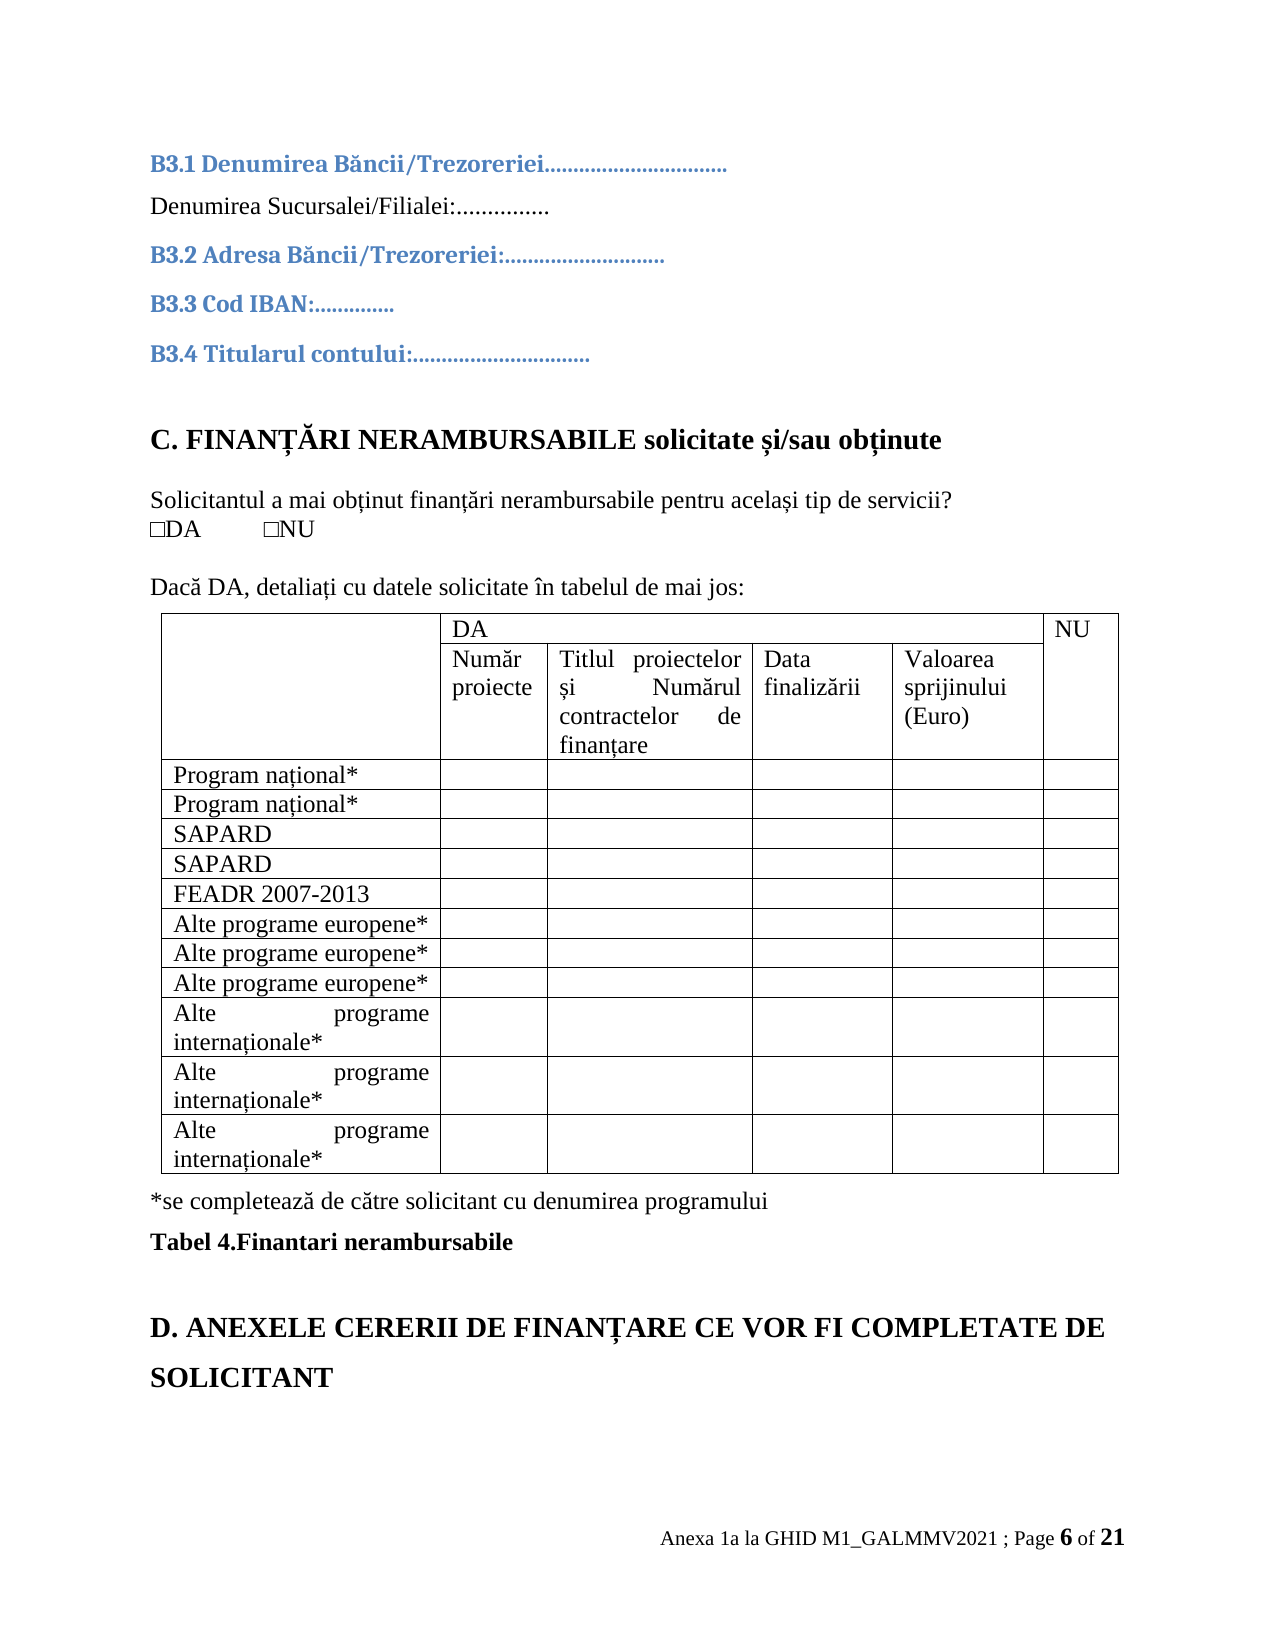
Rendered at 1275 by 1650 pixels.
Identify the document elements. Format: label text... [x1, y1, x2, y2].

subtitle B3.2 Adresa Băncii/Trezoreriei:............................ [150, 241, 1125, 269]
table_cell [893, 760, 1043, 788]
table_cell Alte programe europene* [162, 968, 440, 997]
table_cell [548, 1057, 752, 1114]
table_cell [548, 760, 752, 788]
table_cell Program național* [162, 790, 440, 818]
table_cell [548, 879, 752, 908]
text □DA □NU [150, 514, 1125, 543]
table_cell [1044, 968, 1118, 997]
table_cell [441, 998, 547, 1056]
table_cell [753, 998, 892, 1056]
subtitle D. ANEXELE CERERII DE FINANȚARE CE VOR FI COMPLETATE DE SOLICITANT [150, 1310, 1125, 1394]
table_cell FEADR 2007-2013 [162, 879, 440, 908]
table_cell [1044, 998, 1118, 1056]
table_cell [753, 849, 892, 878]
table_cell [1044, 1057, 1118, 1114]
table_cell Alte programe internaționale* [162, 998, 440, 1056]
text Solicitantul a mai obținut finanțări nerambursabile pentru același tip de servicii? [150, 485, 1125, 514]
table_cell [753, 1115, 892, 1173]
table_cell [753, 939, 892, 967]
text Dacă DA, detaliați cu datele solicitate în tabelul de mai jos: [150, 572, 1125, 600]
table_cell Alte programe europene* [162, 939, 440, 967]
table_cell [753, 968, 892, 997]
table_cell Alte programe europene* [162, 909, 440, 937]
table_cell [441, 790, 547, 818]
table_cell [548, 849, 752, 878]
table_cell [893, 1057, 1043, 1114]
table_cell Alte programe internaționale* [162, 1057, 440, 1114]
table_cell [753, 760, 892, 788]
table_header NU [1044, 614, 1118, 759]
table_cell [548, 790, 752, 818]
table_cell [1044, 819, 1118, 848]
table_cell [548, 1115, 752, 1173]
table_cell [441, 760, 547, 788]
table_header DA [441, 614, 1043, 643]
table_cell [441, 939, 547, 967]
table_cell [548, 819, 752, 848]
table_cell [548, 998, 752, 1056]
table_cell [1044, 849, 1118, 878]
table_cell Valoarea sprijinului (Euro) [893, 644, 1043, 759]
table_cell Număr proiecte [441, 644, 547, 759]
table_cell [753, 819, 892, 848]
table_cell Data finalizării [753, 644, 892, 759]
table_cell [893, 998, 1043, 1056]
table_cell [753, 1057, 892, 1114]
table_cell [441, 879, 547, 908]
table_cell Alte programe internaționale* [162, 1115, 440, 1173]
table_cell [893, 1115, 1043, 1173]
text Tabel 4.Finantari nerambursabile [150, 1227, 1125, 1256]
table_cell SAPARD [162, 819, 440, 848]
table_cell [1044, 909, 1118, 937]
table_cell [548, 968, 752, 997]
table_cell [441, 1057, 547, 1114]
subtitle B3.3 Cod IBAN:.............. [150, 290, 1125, 319]
text Denumirea Sucursalei/Filialei:............... [150, 191, 1125, 220]
table_cell [441, 819, 547, 848]
table_cell [893, 939, 1043, 967]
table_cell SAPARD [162, 849, 440, 878]
table_cell [1044, 760, 1118, 788]
table_cell [548, 909, 752, 937]
subtitle B3.1 Denumirea Băncii/Trezoreriei................................ [150, 150, 1125, 179]
table_cell [753, 879, 892, 908]
table_cell [753, 790, 892, 818]
table_cell Program național* [162, 760, 440, 788]
table_cell [893, 849, 1043, 878]
subtitle C. FINANȚĂRI NERAMBURSABILE solicitate și/sau obținute [150, 422, 1125, 456]
table_cell [1044, 1115, 1118, 1173]
table_cell [441, 968, 547, 997]
text *se completează de către solicitant cu denumirea programului [150, 1186, 1125, 1215]
table_cell [1044, 939, 1118, 967]
table_cell [893, 790, 1043, 818]
table_cell [893, 819, 1043, 848]
table_cell [1044, 879, 1118, 908]
table_cell [1044, 790, 1118, 818]
table_cell [893, 909, 1043, 937]
table_cell [441, 909, 547, 937]
subtitle B3.4 Titularul contului:............................... [150, 340, 1125, 369]
table_cell [548, 939, 752, 967]
table_cell [441, 1115, 547, 1173]
table_cell Titlul proiectelor și Numărul contractelor de finanțare [548, 644, 752, 759]
table_cell [753, 909, 892, 937]
table_header [162, 614, 440, 759]
table_cell [893, 879, 1043, 908]
table_cell [893, 968, 1043, 997]
table_cell [441, 849, 547, 878]
